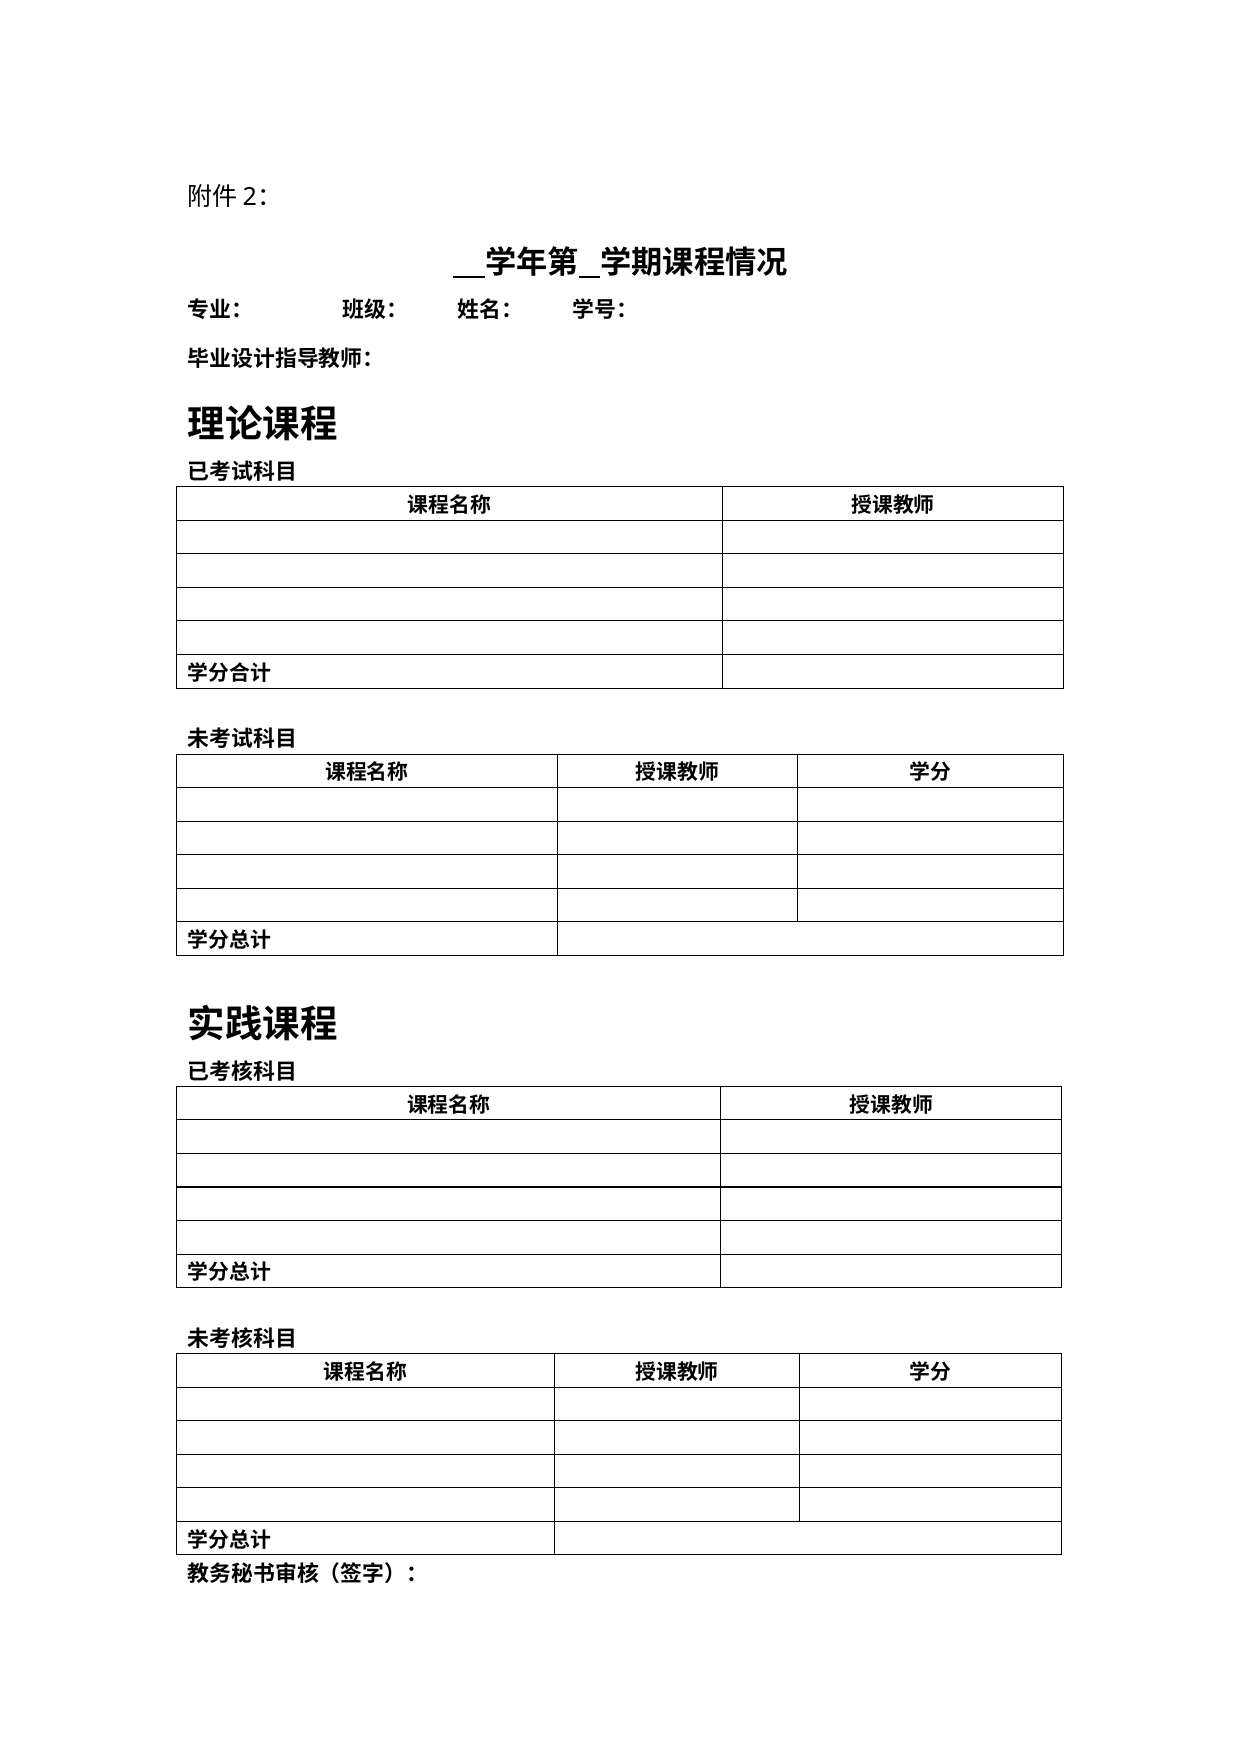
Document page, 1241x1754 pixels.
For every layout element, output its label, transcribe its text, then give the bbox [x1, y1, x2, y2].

table_cell [177, 588, 722, 620]
table_cell [721, 1188, 1061, 1220]
table_cell [798, 822, 1063, 854]
table_cell [555, 1522, 1061, 1554]
table_cell [177, 621, 722, 654]
table_cell [723, 588, 1063, 620]
table_header 课程名称 [177, 755, 557, 787]
table_cell 学分合计 [177, 655, 722, 687]
table_cell [177, 822, 557, 854]
table_cell [555, 1455, 799, 1487]
table_cell [798, 788, 1063, 821]
table_header 课程名称 [177, 487, 722, 520]
text 学年第 学期课程情况 [187, 227, 1053, 292]
table_cell [721, 1154, 1061, 1186]
table_cell [177, 1120, 720, 1153]
table_cell [177, 554, 722, 587]
table_header 授课教师 [555, 1354, 799, 1387]
table_cell [177, 1154, 720, 1186]
table_cell [558, 788, 797, 821]
table_cell [177, 855, 557, 888]
table_header 课程名称 [177, 1087, 720, 1119]
table_header 授课教师 [558, 755, 797, 787]
text 已考核科目 [187, 1053, 1053, 1086]
text 理论课程 [187, 389, 1053, 454]
table_cell [798, 889, 1063, 921]
table_cell [723, 621, 1063, 654]
text 未考核科目 [187, 1321, 1053, 1353]
table_cell [177, 1188, 720, 1220]
table_header 授课教师 [721, 1087, 1061, 1119]
table_cell [723, 521, 1063, 553]
text 专业： 班级： 姓名： 学号： [187, 292, 1053, 324]
text 教务秘书审核（签字）： [187, 1555, 1053, 1588]
table_cell [555, 1488, 799, 1521]
table_cell [723, 554, 1063, 587]
table_cell [177, 1455, 554, 1487]
table_cell 学分总计 [177, 922, 557, 955]
table_cell [721, 1120, 1061, 1153]
table_cell [721, 1255, 1061, 1287]
text 附件2： [187, 162, 1053, 227]
table_cell [558, 855, 797, 888]
table_cell [177, 521, 722, 553]
table_cell [177, 889, 557, 921]
table_header 学分 [798, 755, 1063, 787]
table_cell [723, 655, 1063, 687]
table_header 课程名称 [177, 1354, 554, 1387]
table_cell 学分总计 [177, 1522, 554, 1554]
table_cell [800, 1421, 1061, 1454]
table_cell [721, 1221, 1061, 1253]
table_cell [800, 1388, 1061, 1420]
table_cell [800, 1455, 1061, 1487]
table_cell [555, 1388, 799, 1420]
table_cell [558, 822, 797, 854]
table_cell [177, 1421, 554, 1454]
table_cell [555, 1421, 799, 1454]
table_cell [800, 1488, 1061, 1521]
table_cell [558, 889, 797, 921]
text 实践课程 [187, 988, 1053, 1053]
table_cell [177, 788, 557, 821]
table_cell [177, 1388, 554, 1420]
table_cell 学分总计 [177, 1255, 720, 1287]
table_cell [798, 855, 1063, 888]
text 毕业设计指导教师： [187, 340, 1053, 373]
text 未考试科目 [187, 721, 1053, 753]
table_header 授课教师 [723, 487, 1063, 520]
table_cell [177, 1221, 720, 1253]
text 已考试科目 [187, 454, 1053, 486]
table_cell [558, 922, 1063, 955]
table_header 学分 [800, 1354, 1061, 1387]
table_cell [177, 1488, 554, 1521]
